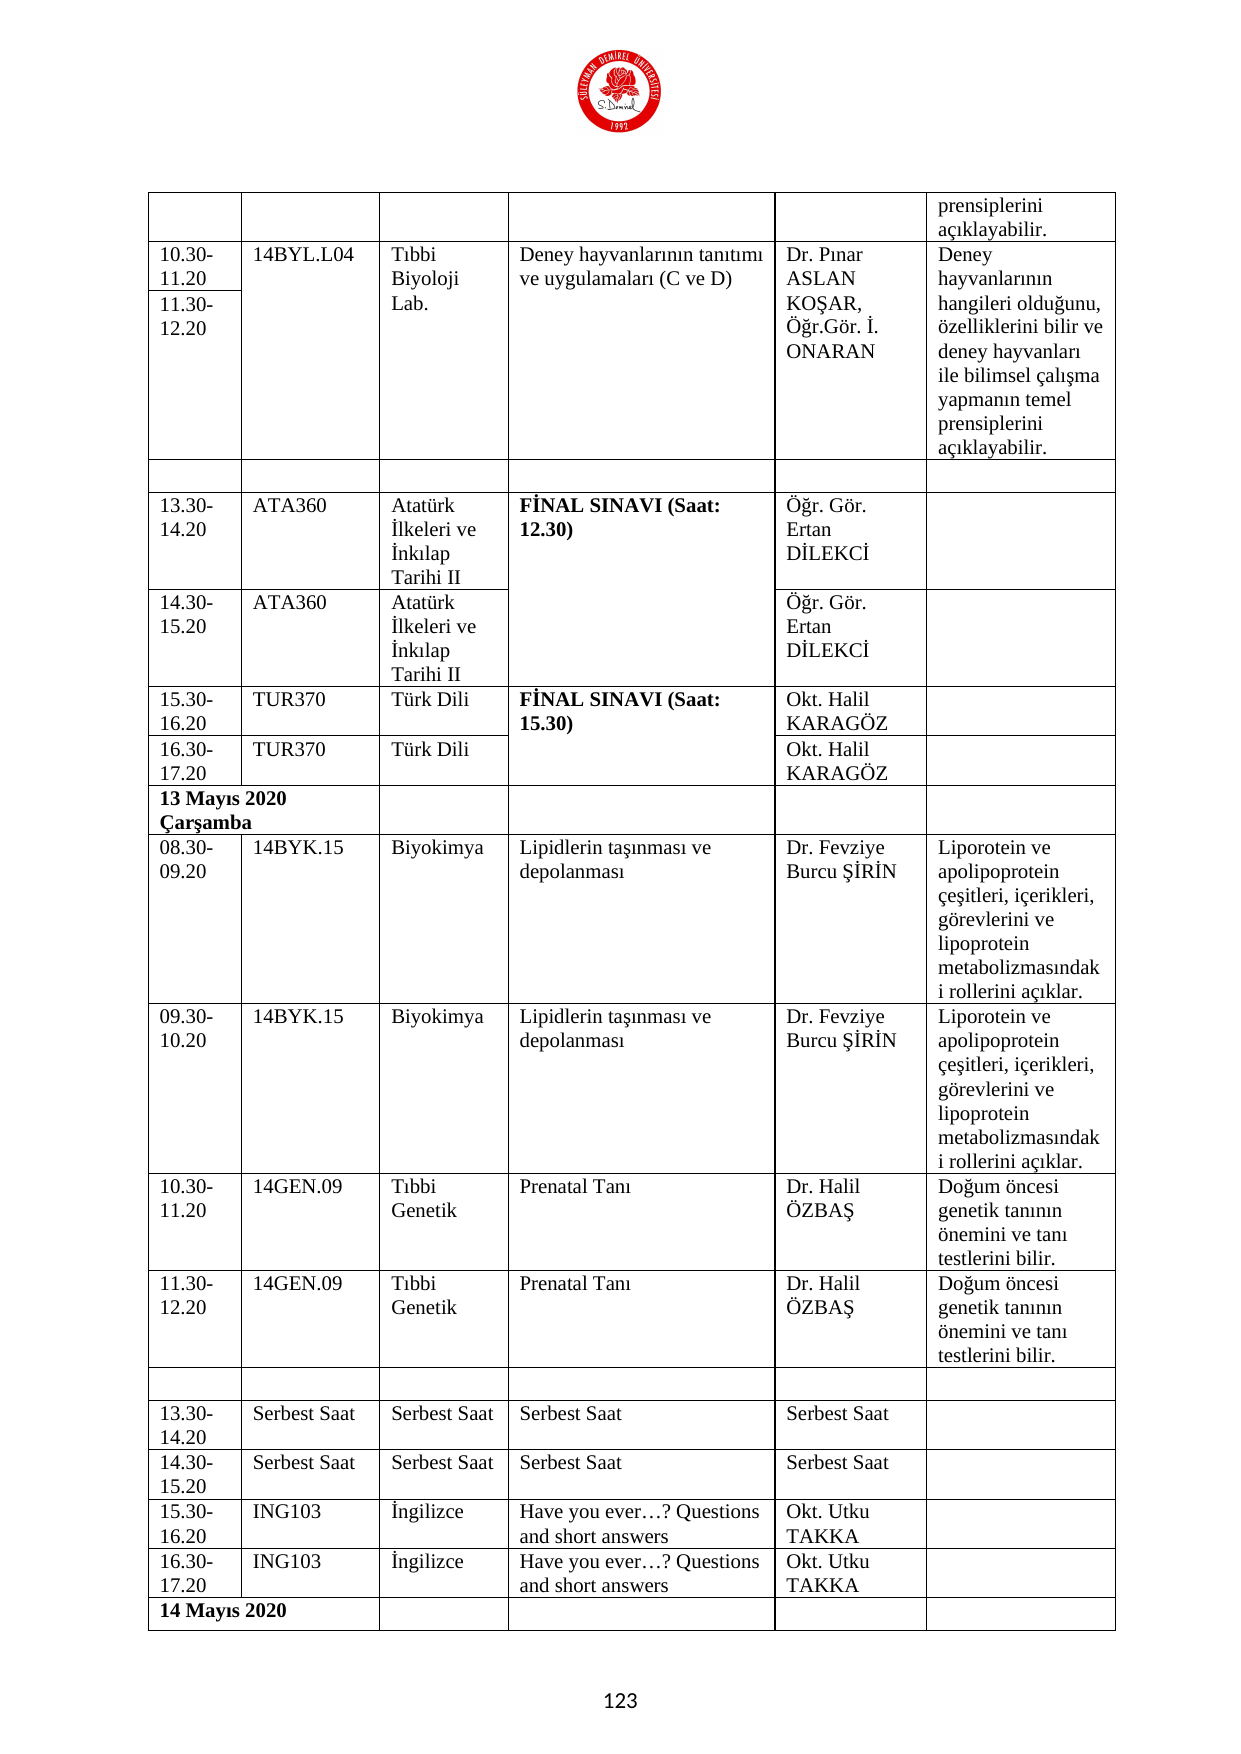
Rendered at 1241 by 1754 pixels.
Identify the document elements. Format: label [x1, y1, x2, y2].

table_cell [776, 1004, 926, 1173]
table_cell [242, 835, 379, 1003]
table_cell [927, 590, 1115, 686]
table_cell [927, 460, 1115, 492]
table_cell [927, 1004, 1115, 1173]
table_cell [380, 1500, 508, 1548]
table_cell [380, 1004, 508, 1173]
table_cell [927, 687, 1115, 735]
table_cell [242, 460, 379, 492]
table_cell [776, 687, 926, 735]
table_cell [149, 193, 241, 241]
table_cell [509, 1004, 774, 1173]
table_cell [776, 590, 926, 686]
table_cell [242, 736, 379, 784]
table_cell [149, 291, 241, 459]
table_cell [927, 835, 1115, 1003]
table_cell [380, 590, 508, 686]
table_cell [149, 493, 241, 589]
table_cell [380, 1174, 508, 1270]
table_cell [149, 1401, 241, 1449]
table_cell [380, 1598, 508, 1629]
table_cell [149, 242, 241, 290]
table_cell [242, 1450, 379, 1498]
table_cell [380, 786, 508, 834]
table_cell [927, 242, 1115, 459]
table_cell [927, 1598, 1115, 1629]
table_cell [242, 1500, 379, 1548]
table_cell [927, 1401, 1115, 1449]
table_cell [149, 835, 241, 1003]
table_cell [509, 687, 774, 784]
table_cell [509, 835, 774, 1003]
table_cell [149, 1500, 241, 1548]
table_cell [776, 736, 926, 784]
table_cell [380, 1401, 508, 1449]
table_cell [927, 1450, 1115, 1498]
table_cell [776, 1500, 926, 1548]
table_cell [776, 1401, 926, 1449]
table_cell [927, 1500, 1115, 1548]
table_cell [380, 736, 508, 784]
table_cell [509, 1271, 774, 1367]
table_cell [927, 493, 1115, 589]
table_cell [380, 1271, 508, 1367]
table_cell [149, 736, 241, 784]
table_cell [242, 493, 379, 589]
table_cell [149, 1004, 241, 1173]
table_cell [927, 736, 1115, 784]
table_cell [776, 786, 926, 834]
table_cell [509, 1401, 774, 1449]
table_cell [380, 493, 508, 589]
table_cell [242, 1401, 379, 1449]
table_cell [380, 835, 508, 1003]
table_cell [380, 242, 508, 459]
picture [576, 47, 664, 137]
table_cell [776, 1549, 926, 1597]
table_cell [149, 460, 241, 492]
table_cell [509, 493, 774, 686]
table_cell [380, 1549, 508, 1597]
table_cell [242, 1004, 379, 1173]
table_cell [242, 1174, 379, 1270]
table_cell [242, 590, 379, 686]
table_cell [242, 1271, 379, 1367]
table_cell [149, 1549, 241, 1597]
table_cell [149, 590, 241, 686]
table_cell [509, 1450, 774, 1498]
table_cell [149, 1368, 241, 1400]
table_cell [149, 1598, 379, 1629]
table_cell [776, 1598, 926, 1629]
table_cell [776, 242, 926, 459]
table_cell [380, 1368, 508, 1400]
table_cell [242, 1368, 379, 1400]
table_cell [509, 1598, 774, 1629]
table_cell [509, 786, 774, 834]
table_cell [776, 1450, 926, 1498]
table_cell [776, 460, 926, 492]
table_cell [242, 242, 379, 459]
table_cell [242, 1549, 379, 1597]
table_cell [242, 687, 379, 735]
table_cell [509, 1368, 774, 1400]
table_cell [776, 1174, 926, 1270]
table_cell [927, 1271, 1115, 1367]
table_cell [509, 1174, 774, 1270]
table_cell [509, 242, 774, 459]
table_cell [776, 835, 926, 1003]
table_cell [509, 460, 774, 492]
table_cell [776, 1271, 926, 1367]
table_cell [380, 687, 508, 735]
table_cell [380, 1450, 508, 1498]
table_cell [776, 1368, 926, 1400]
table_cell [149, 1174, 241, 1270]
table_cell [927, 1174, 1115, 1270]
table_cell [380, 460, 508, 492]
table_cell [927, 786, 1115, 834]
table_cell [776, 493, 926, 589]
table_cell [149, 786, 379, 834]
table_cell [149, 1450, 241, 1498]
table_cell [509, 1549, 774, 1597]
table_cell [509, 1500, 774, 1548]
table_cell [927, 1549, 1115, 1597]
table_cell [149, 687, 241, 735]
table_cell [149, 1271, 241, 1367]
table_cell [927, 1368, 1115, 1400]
